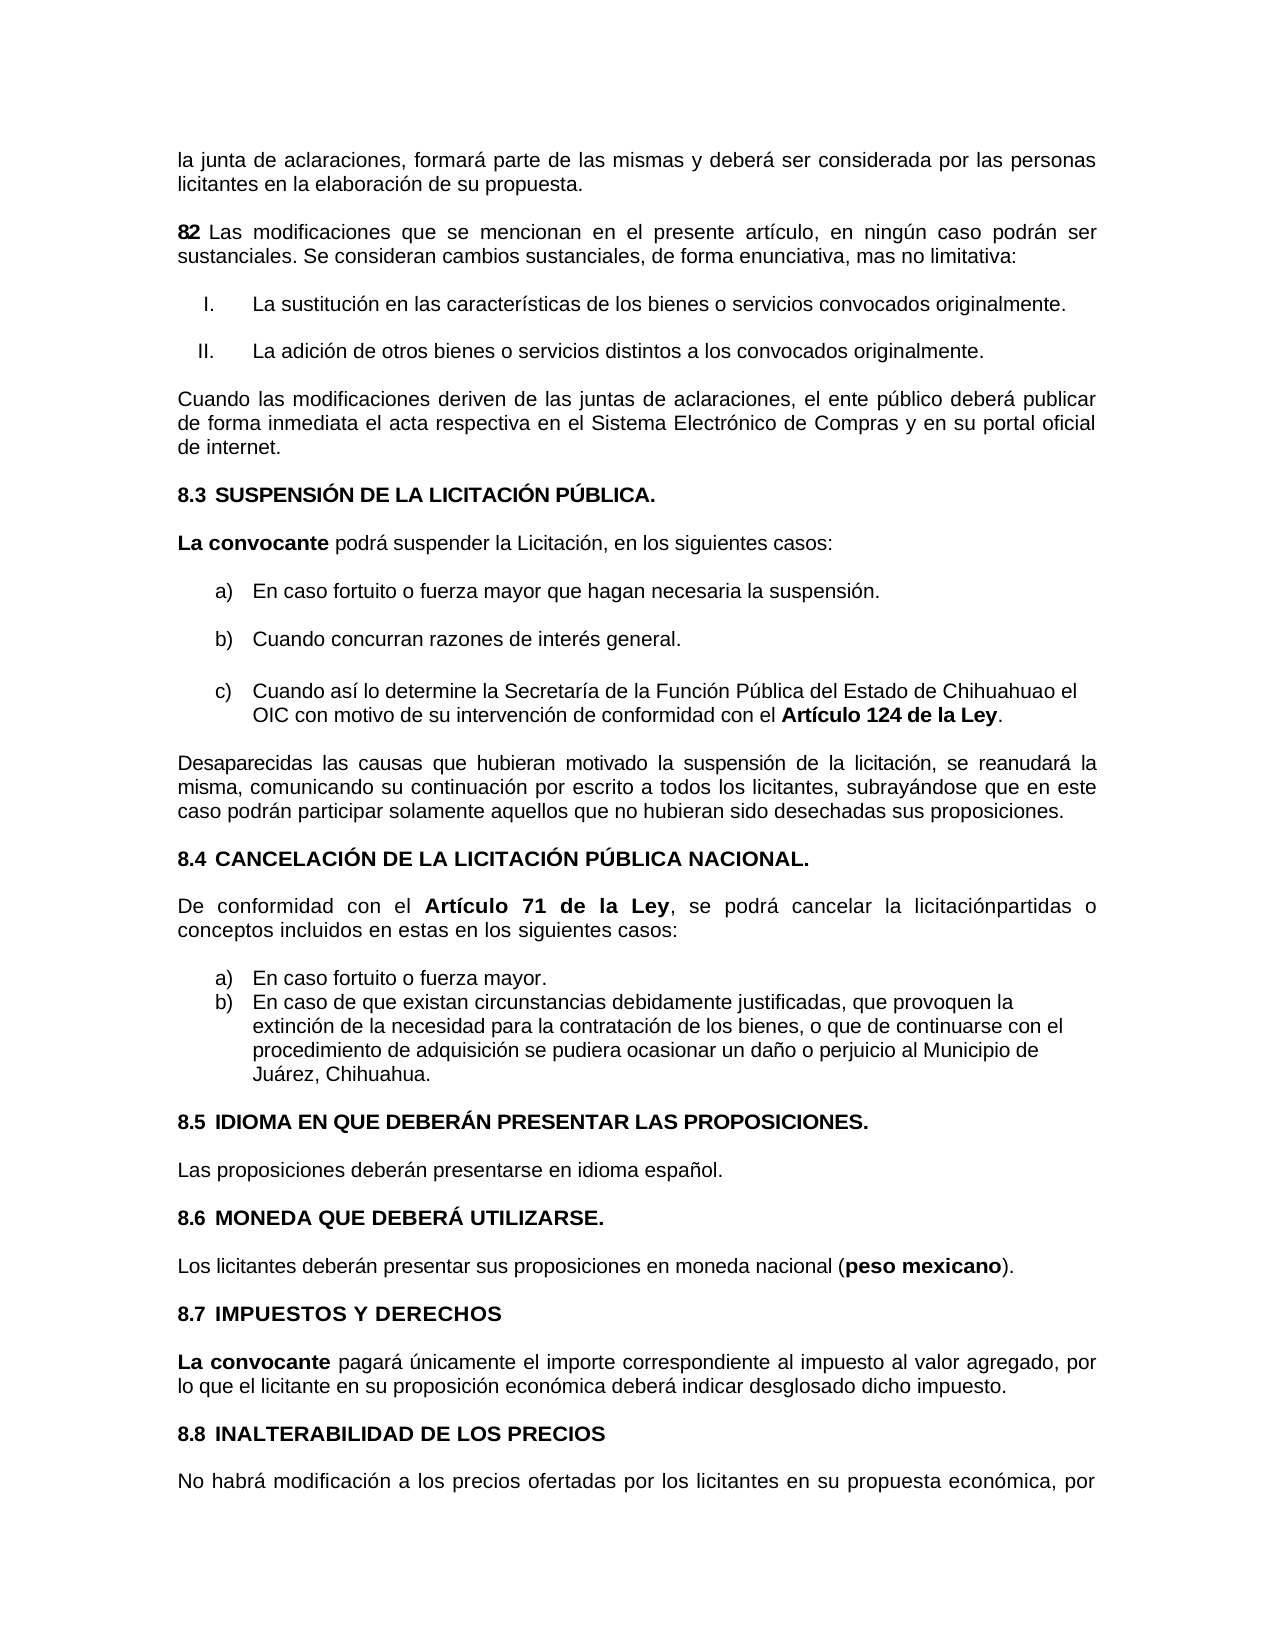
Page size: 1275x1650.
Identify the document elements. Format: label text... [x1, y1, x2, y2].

text Cuando las modificaciones deriven de las juntas de aclaraciones, el ente público deberá publicar de forma inmediata el acta respectiva en el Sistema Electrónico de Compras y en su portal oficial de internet. [177, 387, 1098, 459]
list En caso fortuito o fuerza mayor que hagan necesaria la suspensión. [215, 579, 1098, 603]
list SUSPENSIÓN DE LA LICITACIÓN PÚBLICA. [177, 483, 1098, 507]
list En caso fortuito o fuerza mayor. [215, 966, 1098, 990]
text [177, 148, 1098, 196]
text La convocante pagará únicamente el importe correspondiente al impuesto al valor agregado, por lo que el licitante en su proposición económica deberá indicar desglosado dicho impuesto. [177, 1349, 1098, 1397]
list Cuando concurran razones de interés general. [215, 627, 1098, 651]
text Las proposiciones deberán presentarse en idioma español. [177, 1158, 1098, 1182]
text Los licitantes deberán presentar sus proposiciones en moneda nacional (peso mexicano). [177, 1254, 1098, 1278]
list Cuando así lo determine la Secretaría de la Función Pública del Estado de Chihuahuao el OIC con motivo de su intervención de conformidad con el Artículo 124 de la Ley. [215, 679, 1098, 727]
list En caso de que existan circunstancias debidamente justificadas, que provoquen la extinción de la necesidad para la contratación de los bienes, o que de continuarse con el procedimiento de adquisición se pudiera ocasionar un daño o perjuicio al Municipio de Juárez, Chihuahua. [215, 990, 1098, 1086]
list CANCELACIÓN DE LA LICITACIÓN PÚBLICA NACIONAL. [177, 846, 1098, 870]
list MONEDA QUE DEBERÁ UTILIZARSE. [177, 1206, 1098, 1230]
list IDIOMA EN QUE DEBERÁN PRESENTAR LAS PROPOSICIONES. [177, 1110, 1098, 1134]
list IMPUESTOS Y DERECHOS [177, 1302, 1098, 1326]
list INALTERABILIDAD DE LOS PRECIOS [177, 1421, 1098, 1445]
text 8.2 Las modificaciones que se mencionan en el presente artículo, en ningún caso podrán ser sustanciales. Se consideran cambios sustanciales, de forma enunciativa, mas no limitativa: [177, 219, 1098, 267]
text Desaparecidas las causas que hubieran motivado la suspensión de la licitación, se reanudará la misma, comunicando su continuación por escrito a todos los licitantes, subrayándose que en este caso podrán participar solamente aquellos que no hubieran sido desechadas sus proposiciones. [177, 751, 1098, 822]
list La adición de otros bienes o servicios distintos a los convocados originalmente. [215, 339, 1098, 363]
list La sustitución en las características de los bienes o servicios convocados originalmente. [215, 291, 1098, 315]
text De conformidad con el Artículo 71 de la Ley, se podrá cancelar la licitaciónpartidas o conceptos incluidos en estas en los siguientes casos: [177, 894, 1098, 942]
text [177, 1469, 1098, 1493]
text La convocante podrá suspender la Licitación, en los siguientes casos: [177, 531, 1098, 555]
